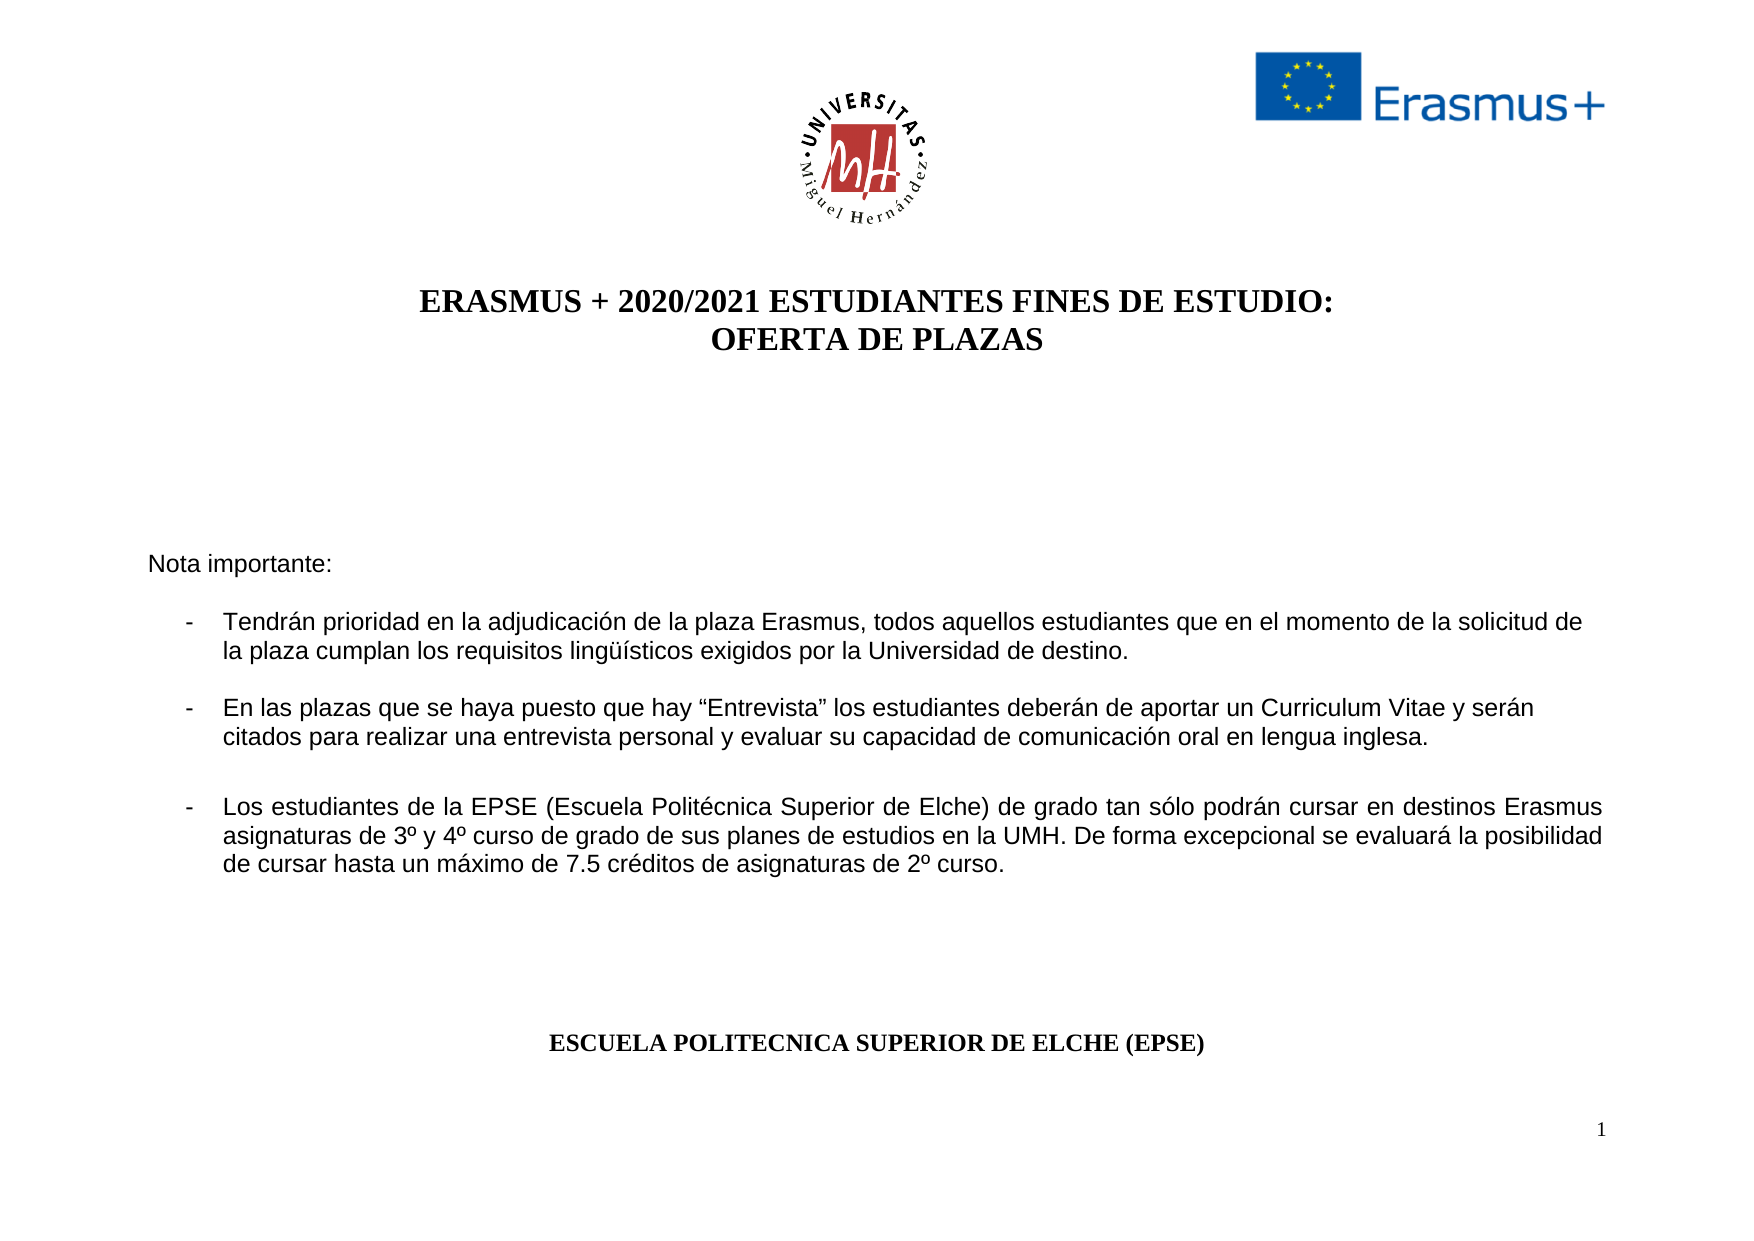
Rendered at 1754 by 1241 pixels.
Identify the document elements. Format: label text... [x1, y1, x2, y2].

text ERASMUS + 2020/2021 ESTUDIANTES FINES DE ESTUDIO: [148, 281, 1606, 319]
picture [1251, 50, 1607, 126]
text OFERTA DE PLAZAS [148, 319, 1606, 358]
text Nota importante: [148, 549, 1606, 578]
list En las plazas que se haya puesto que hay “Entrevista” los estudiantes deberán de aportar un Curriculum Vitae y serán citados para realizar una entrevista personal y evaluar su capacidad de comunicación oral en lengua inglesa. [185, 693, 1606, 751]
picture [800, 94, 927, 224]
list Los estudiantes de la EPSE (Escuela Politécnica Superior de Elche) de grado tan sólo podrán cursar en destinos Erasmus asignaturas de 3º y 4º curso de grado de sus planes de estudios en la UMH. De forma excepcional se evaluará la posibilidad de cursar hasta un máximo de 7.5 créditos de asignaturas de 2º curso. [185, 792, 1606, 878]
text ESCUELA POLITECNICA SUPERIOR DE ELCHE (EPSE) [148, 1028, 1606, 1057]
list Tendrán prioridad en la adjudicación de la plaza Erasmus, todos aquellos estudiantes que en el momento de la solicitud de la plaza cumplan los requisitos lingüísticos exigidos por la Universidad de destino. [185, 607, 1606, 664]
